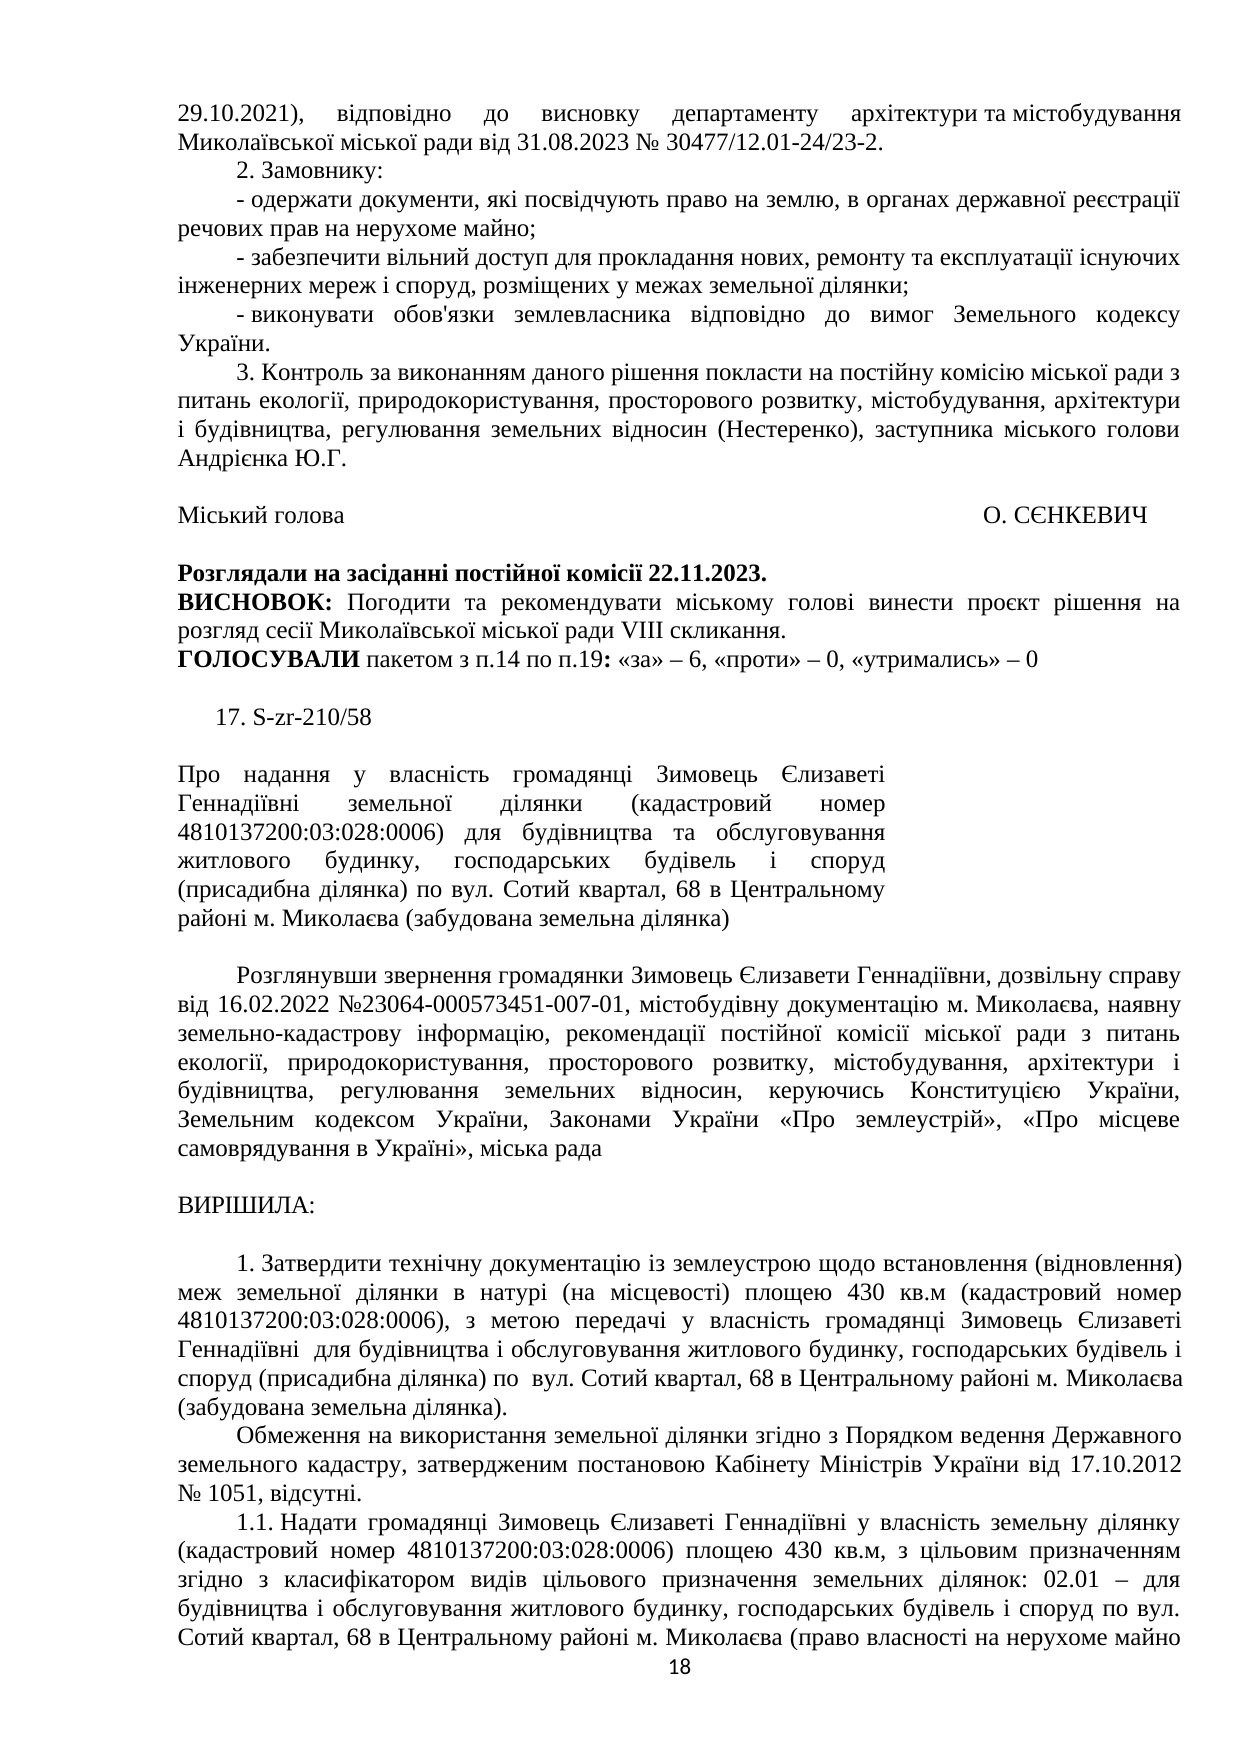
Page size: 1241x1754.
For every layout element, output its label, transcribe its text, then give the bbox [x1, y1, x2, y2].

text Обмеження на використання земельної ділянки згідно з Порядком ведення Державного земельного кадастру, затвердженим постановою Кабінету Міністрів України від 17.10.2012 № 1051, відсутні. [177, 1420, 1183, 1507]
text Про надання у власність громадянці Зимовець Єлизаветі Геннадіївні земельної ділянки (кадастровий номер 4810137200:03:028:0006) для будівництва та обслуговування житлового будинку, господарських будівель і споруд (присадибна ділянка) по вул. Сотий квартал, 68 в Центральному районі м. Миколаєва (забудована земельна ділянка) [177, 759, 886, 932]
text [177, 1507, 1181, 1650]
text ВИРІШИЛА: [177, 1190, 1181, 1219]
text - забезпечити вільний доступ для прокладання нових, ремонту та експлуатації існуючих інженерних мереж і споруд, розміщених у межах земельної ділянки; [177, 242, 1181, 299]
text 1. Затвердити технічну документацію із землеустрою щодо встановлення (відновлення) меж земельної ділянки в натурі (на місцевості) площею 430 кв.м (кадастровий номер 4810137200:03:028:0006), з метою передачі у власність громадянці Зимовець Єлизаветі Геннадіївні для будівництва і обслуговування житлового будинку, господарських будівель і споруд (присадибна ділянка) по вул. Сотий квартал, 68 в Центральному районі м. Миколаєва (забудована земельна ділянка). [177, 1248, 1183, 1420]
text ВИСНОВОК: Погодити та рекомендувати міському голові винести проєкт рішення на розгляд сесії Миколаївської міської ради VIII скликання. [177, 587, 1181, 644]
text Міський голова О. СЄНКЕВИЧ [177, 500, 1183, 529]
text ГОЛОСУВАЛИ пакетом з п.14 по п.19: «за» – 6, «проти» – 0, «утримались» – 0 [177, 644, 1181, 673]
text Розглянувши звернення громадянки Зимовець Єлизавети Геннадіївни, дозвільну справу від 16.02.2022 №23064-000573451-007-01, містобудівну документацію м. Миколаєва, наявну земельно-кадастрову інформацію, рекомендації постійної комісії міської ради з питань екології, природокористування, просторового розвитку, містобудування, архітектури і будівництва, регулювання земельних відносин, керуючись Конституцією України, Земельним кодексом України, Законами України «Про землеустрій», «Про місцеве самоврядування в Україні», міська рада [177, 960, 1181, 1162]
text - одержати документи, які посвідчують право на землю, в органах державної реєстрації речових прав на нерухоме майно; [177, 184, 1181, 242]
text - виконувати обов'язки землевласника відповідно до вимог Земельного кодексу України. [177, 299, 1181, 357]
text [177, 98, 1181, 155]
text Розглядали на засіданні постійної комісії 22.11.2023. [177, 558, 1181, 587]
list S-zr-210/58 [215, 702, 1183, 730]
text 2. Замовнику: [177, 155, 1181, 184]
text 3. Контроль за виконанням даного рішення покласти на постійну комісію міської ради з питань екології, природокористування, просторового розвитку, містобудування, архітектури і будівництва, регулювання земельних відносин (Нестеренко), заступника міського голови Андрієнка Ю.Г. [177, 357, 1181, 472]
